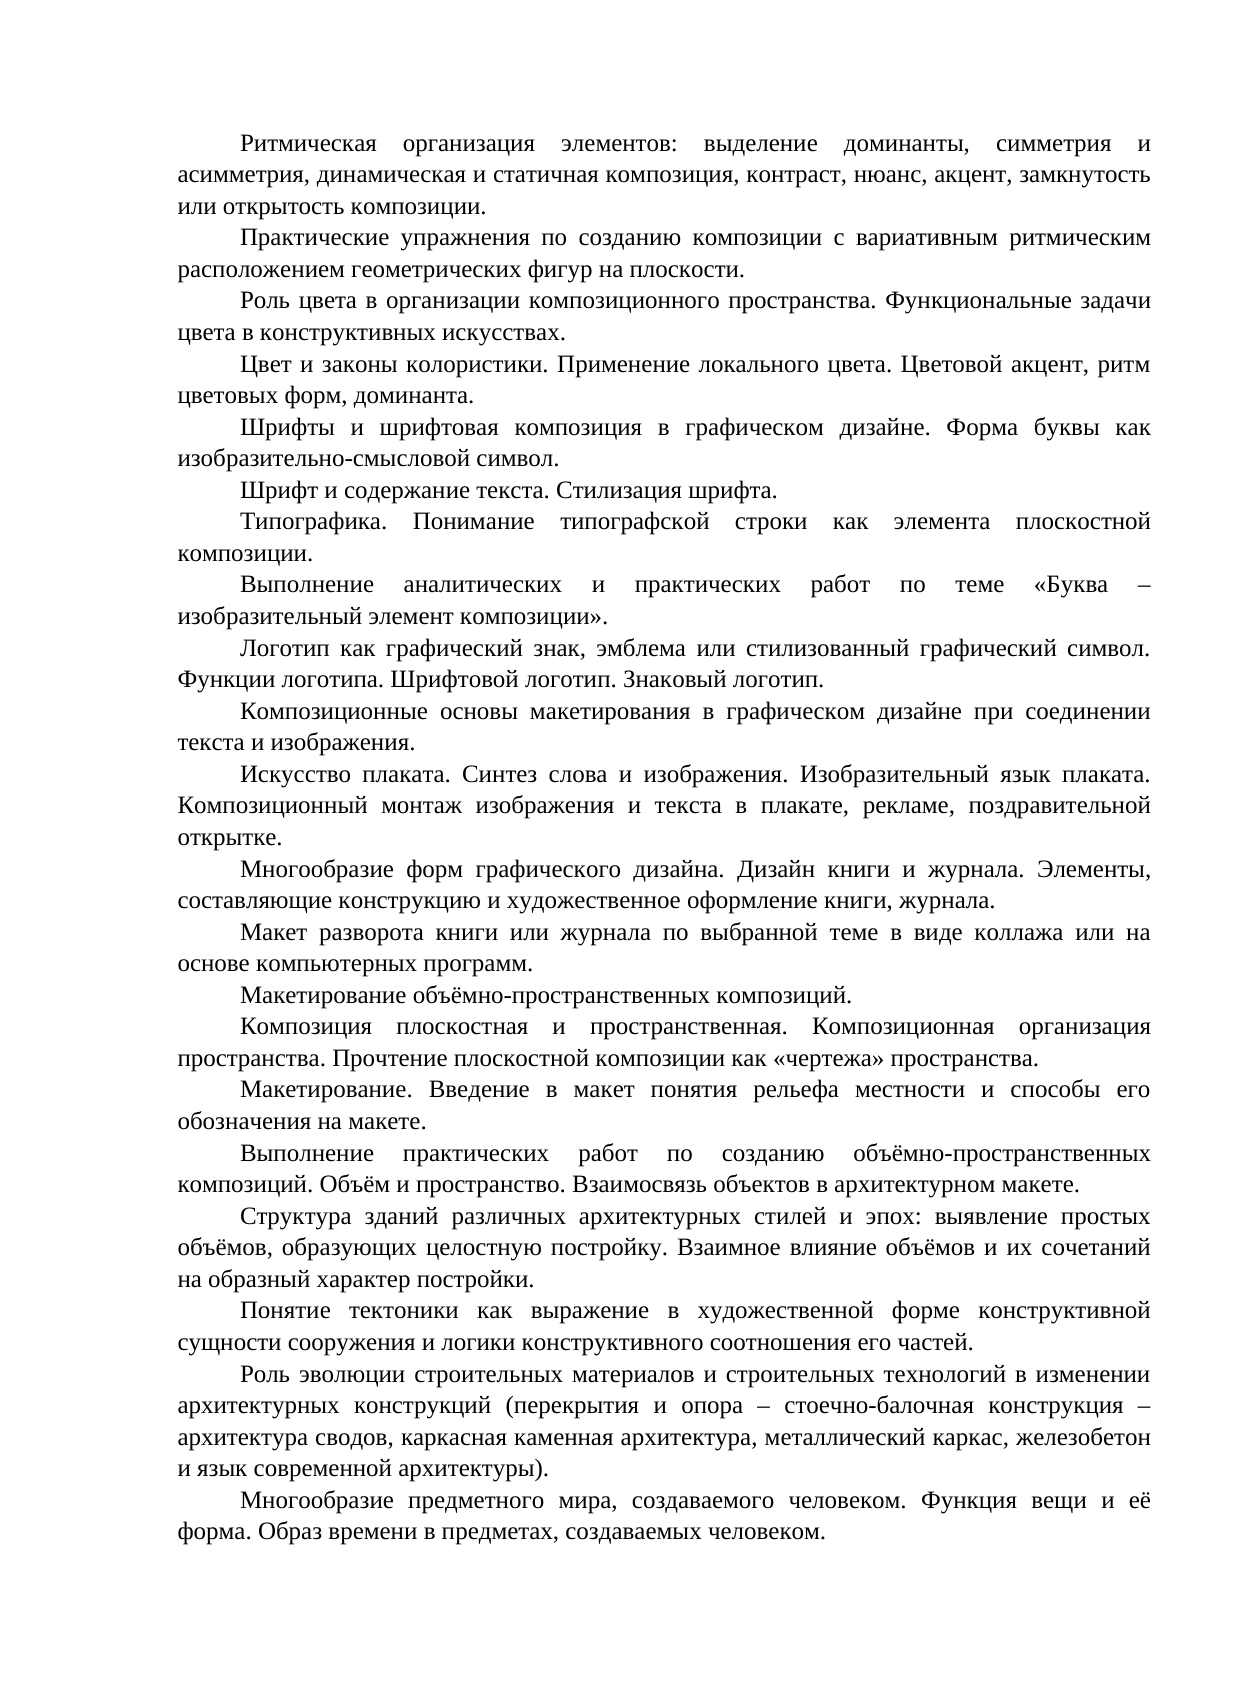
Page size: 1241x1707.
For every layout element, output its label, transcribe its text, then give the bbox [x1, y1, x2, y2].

text Макетирование объёмно-пространственных композиций. [177, 980, 1152, 1009]
text Искусство плаката. Синтез слова и изображения. Изобразительный язык плаката. Композиционный монтаж изображения и текста в плакате, рекламе, поздравительной открытке. [177, 759, 1152, 851]
text Выполнение практических работ по созданию объёмно-пространственных композиций. Объём и пространство. Взаимосвязь объектов в архитектурном макете. [177, 1138, 1152, 1198]
text Практические упражнения по созданию композиции с вариативным ритмическим расположением геометрических фигур на плоскости. [177, 222, 1152, 283]
text Роль цвета в организации композиционного пространства. Функциональные задачи цвета в конструктивных искусствах. [177, 286, 1152, 346]
text Шрифт и содержание текста. Стилизация шрифта. [177, 475, 1152, 504]
text Ритмическая организация элементов: выделение доминанты, симметрия и асимметрия, динамическая и статичная композиция, контраст, нюанс, акцент, замкнутость или открытость композиции. [177, 128, 1152, 219]
text Логотип как графический знак, эмблема или стилизованный графический символ. Функции логотипа. Шрифтовой логотип. Знаковый логотип. [177, 633, 1152, 693]
text Выполнение аналитических и практических работ по теме «Буква – изобразительный элемент композиции». [177, 569, 1152, 630]
text Понятие тектоники как выражение в художественной форме конструктивной сущности сооружения и логики конструктивного соотношения его частей. [177, 1296, 1152, 1356]
text Многообразие форм графического дизайна. Дизайн книги и журнала. Элементы, составляющие конструкцию и художественное оформление книги, журнала. [177, 854, 1152, 914]
text Макетирование. Введение в макет понятия рельефа местности и способы его обозначения на макете. [177, 1074, 1152, 1135]
text Макет разворота книги или журнала по выбранной теме в виде коллажа или на основе компьютерных программ. [177, 917, 1152, 977]
text Композиционные основы макетирования в графическом дизайне при соединении текста и изображения. [177, 696, 1152, 756]
text Многообразие предметного мира, создаваемого человеком. Функция вещи и её форма. Образ времени в предметах, создаваемых человеком. [177, 1485, 1152, 1545]
text Структура зданий различных архитектурных стилей и эпох: выявление простых объёмов, образующих целостную постройку. Взаимное влияние объёмов и их сочетаний на образный характер постройки. [177, 1201, 1152, 1293]
text Шрифты и шрифтовая композиция в графическом дизайне. Форма буквы как изобразительно-смысловой символ. [177, 412, 1152, 472]
text Типографика. Понимание типографской строки как элемента плоскостной композиции. [177, 506, 1152, 567]
text Роль эволюции строительных материалов и строительных технологий в изменении архитектурных конструкций (перекрытия и опора – стоечно-балочная конструкция – архитектура сводов, каркасная каменная архитектура, металлический каркас, железобетон и язык современной архитектуры). [177, 1359, 1152, 1482]
text Цвет и законы колористики. Применение локального цвета. Цветовой акцент, ритм цветовых форм, доминанта. [177, 349, 1152, 409]
text Композиция плоскостная и пространственная. Композиционная организация пространства. Прочтение плоскостной композиции как «чертежа» пространства. [177, 1011, 1152, 1072]
